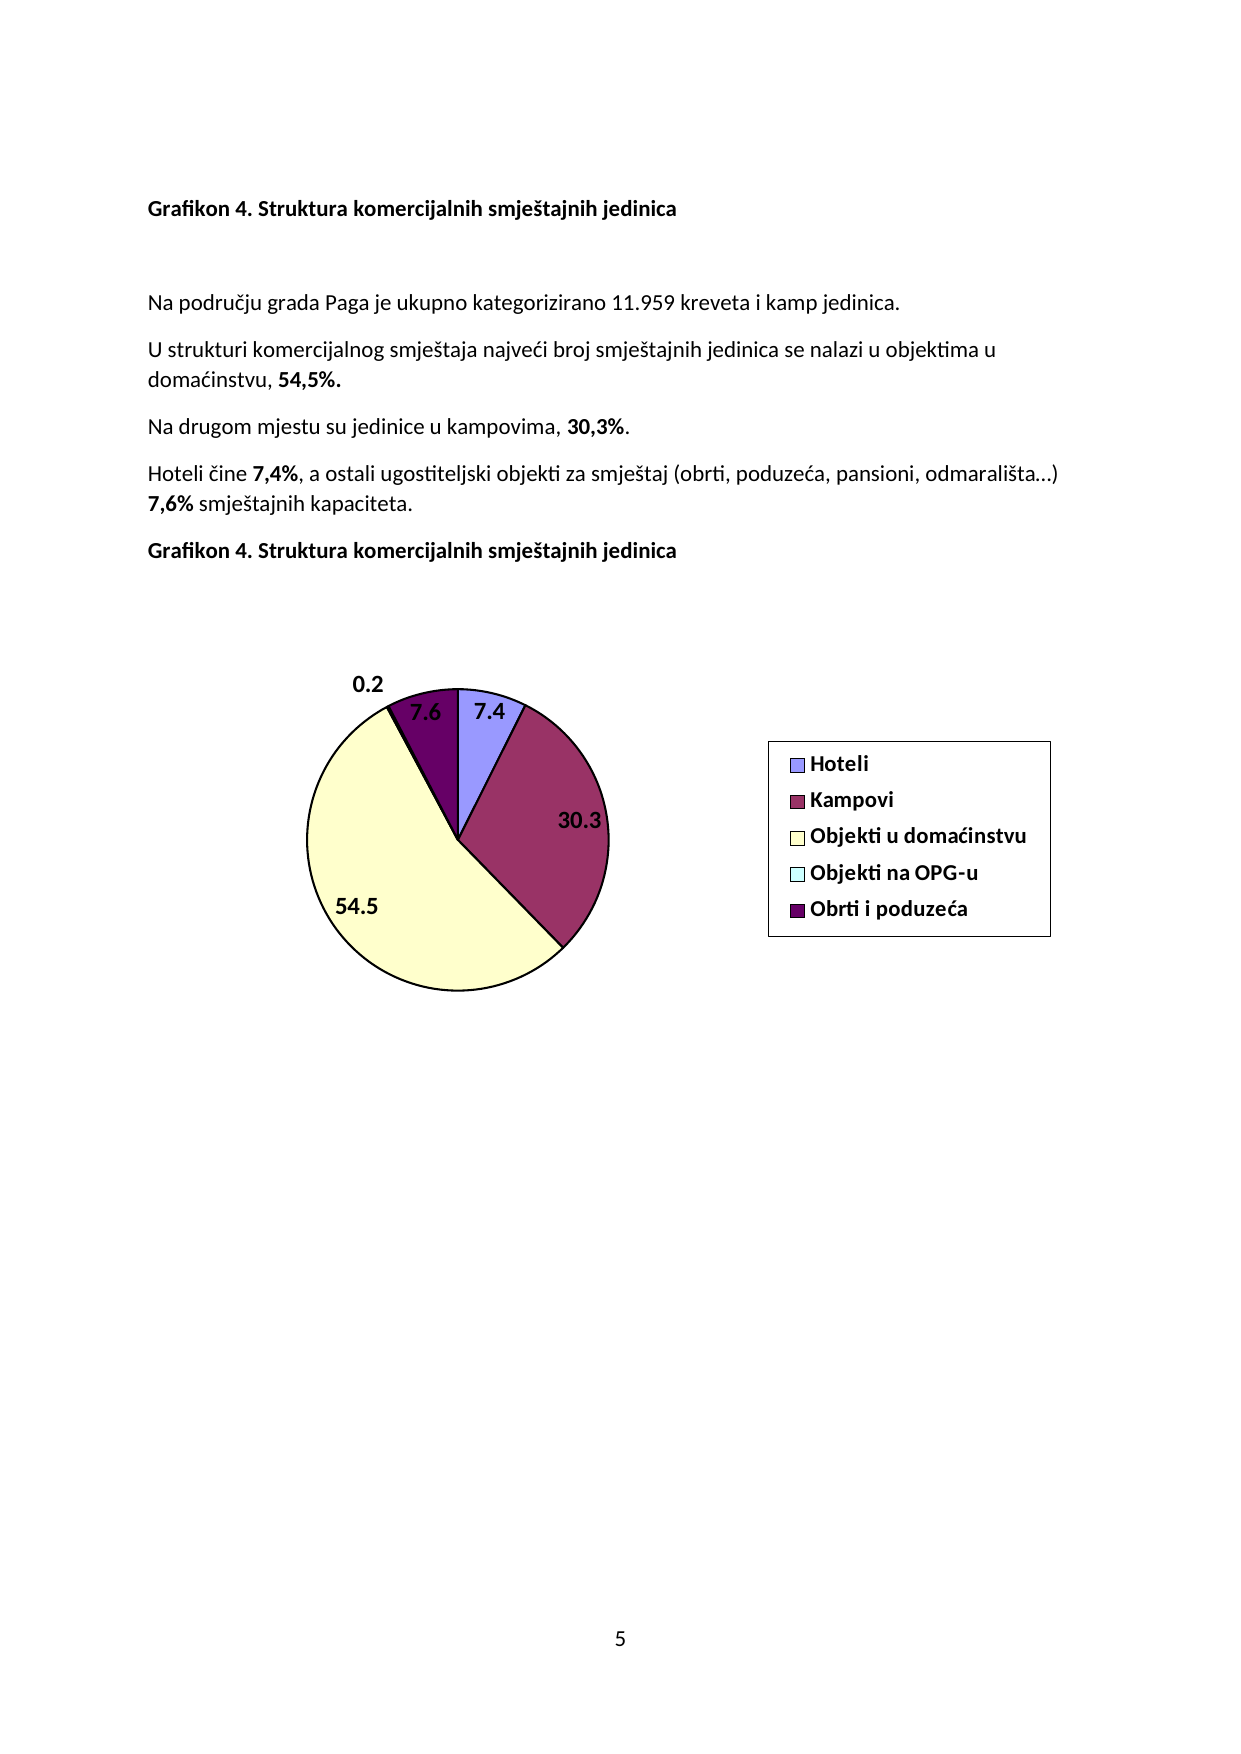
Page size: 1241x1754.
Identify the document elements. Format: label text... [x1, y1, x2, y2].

text Na drugom mjestu su jedinice u kampovima, 30,3%. [148, 412, 1093, 440]
text U strukturi komercijalnog smještaja najveći broj smještajnih jedinica se nalazi u objektima u domaćinstvu, 54,5%. [148, 335, 1093, 393]
text Grafikon 4. Struktura komercijalnih smještajnih jedinica [148, 194, 1093, 222]
text Na području grada Paga je ukupno kategorizirano 11.959 kreveta i kamp jedinica. [148, 288, 1093, 316]
text Grafikon 4. Struktura komercijalnih smještajnih jedinica [148, 536, 1093, 564]
text Hoteli čine 7,4%, a ostali ugostiteljski objekti za smještaj (obrti, poduzeća, pansioni, odmarališta…) 7,6% smještajnih kapaciteta. [148, 459, 1093, 517]
